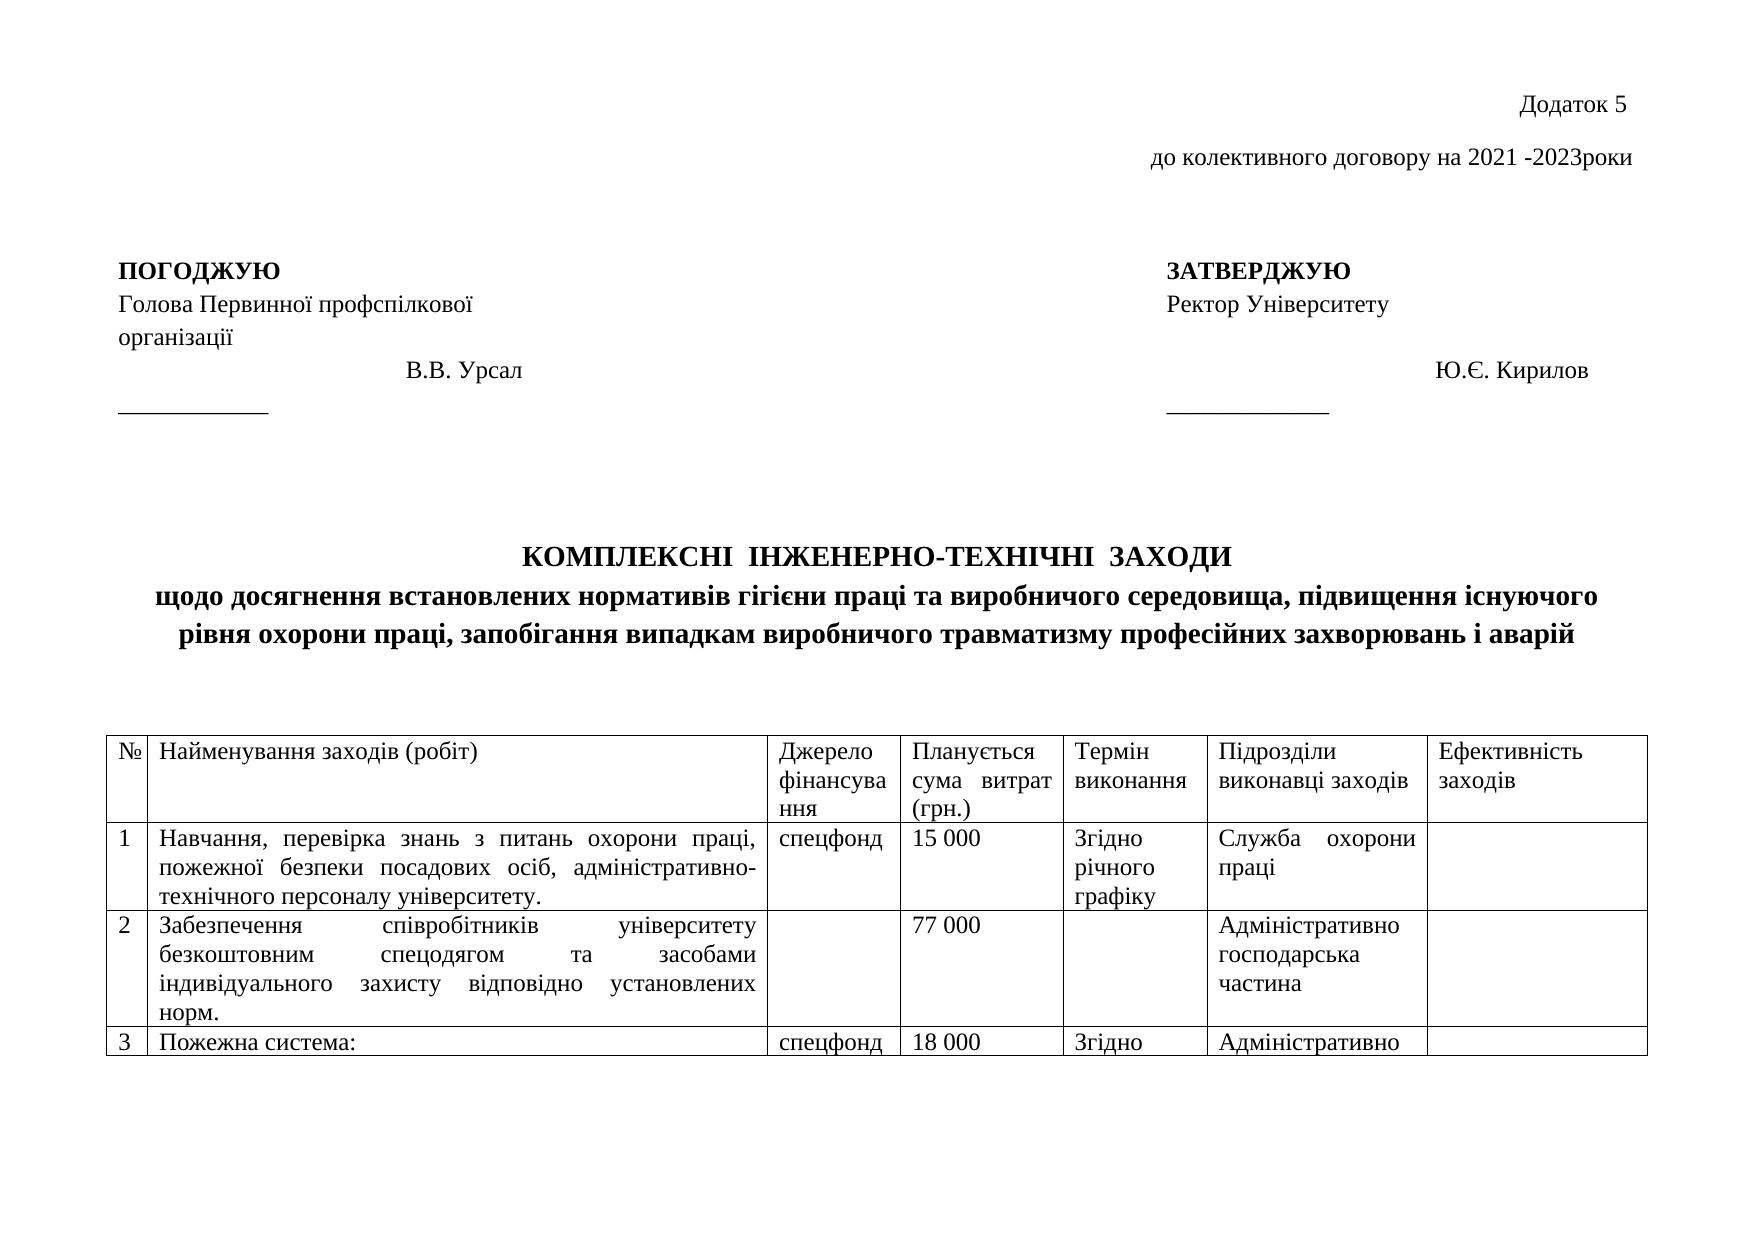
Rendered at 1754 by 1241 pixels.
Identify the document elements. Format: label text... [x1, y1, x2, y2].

text до колективного договору на 2021 -2023роки [1151, 142, 1636, 171]
table_cell Навчання, перевірка знань з питань охорони праці, пожежної безпеки посадових осіб, адміністративно-технічного персоналу університету. [148, 823, 767, 909]
table_cell спецфонд [768, 1027, 900, 1055]
table_cell [1428, 1027, 1647, 1055]
table_cell 2 [107, 911, 147, 1026]
table_header Підрозділи виконавці заходів [1208, 736, 1427, 822]
table_header Джерело фінансування [768, 736, 900, 822]
table_header № [107, 736, 147, 822]
table_header Ефективність заходів [1428, 736, 1647, 822]
table_header Найменування заходів (робіт) [148, 736, 767, 822]
table_header Термін виконання [1064, 736, 1207, 822]
table_cell [1064, 911, 1207, 1026]
table_cell [768, 911, 900, 1026]
table_cell 77 000 [901, 911, 1063, 1026]
table_cell 18 000 [901, 1027, 1063, 1055]
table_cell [1064, 1027, 1207, 1055]
table_cell [1428, 911, 1647, 1026]
table_cell [1428, 823, 1647, 909]
table_cell Згідно річного графіку [1064, 823, 1207, 909]
table_cell Забезпечення співробітників університету безкоштовним спецодягом та засобами індивідуального захисту відповідно установлених норм. [148, 911, 767, 1026]
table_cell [1208, 1027, 1427, 1055]
table_cell 15 000 [901, 823, 1063, 909]
table_header Планується сума витрат (грн.) [901, 736, 1063, 822]
text Додаток 5 [1446, 89, 1636, 117]
table_cell 1 [107, 823, 147, 909]
table_header ПОГОДЖУЮ Голова Первинної профспілкової організації В.В. Урсал ____________ [107, 256, 624, 420]
table_cell Служба охорони праці [1208, 823, 1427, 909]
table_header ЗАТВЕРДЖУЮ Ректор Університету Ю.Є. Кирилов _____________ [624, 256, 1654, 420]
table_cell спецфонд [768, 823, 900, 909]
table_cell Адміністративно господарська частина [1208, 911, 1427, 1026]
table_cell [148, 1027, 767, 1055]
table_cell 3 [107, 1027, 147, 1055]
text КОМПЛЕКСНІ ІНЖЕНЕРНО-ТЕХНІЧНІ ЗАХОДИ щодо досягнення встановлених нормативів гігієни праці та виробничого середовища, підвищення існуючого рівня охорони праці, запобігання випадкам виробничого травматизму професійних захворювань і аварій [118, 539, 1636, 650]
